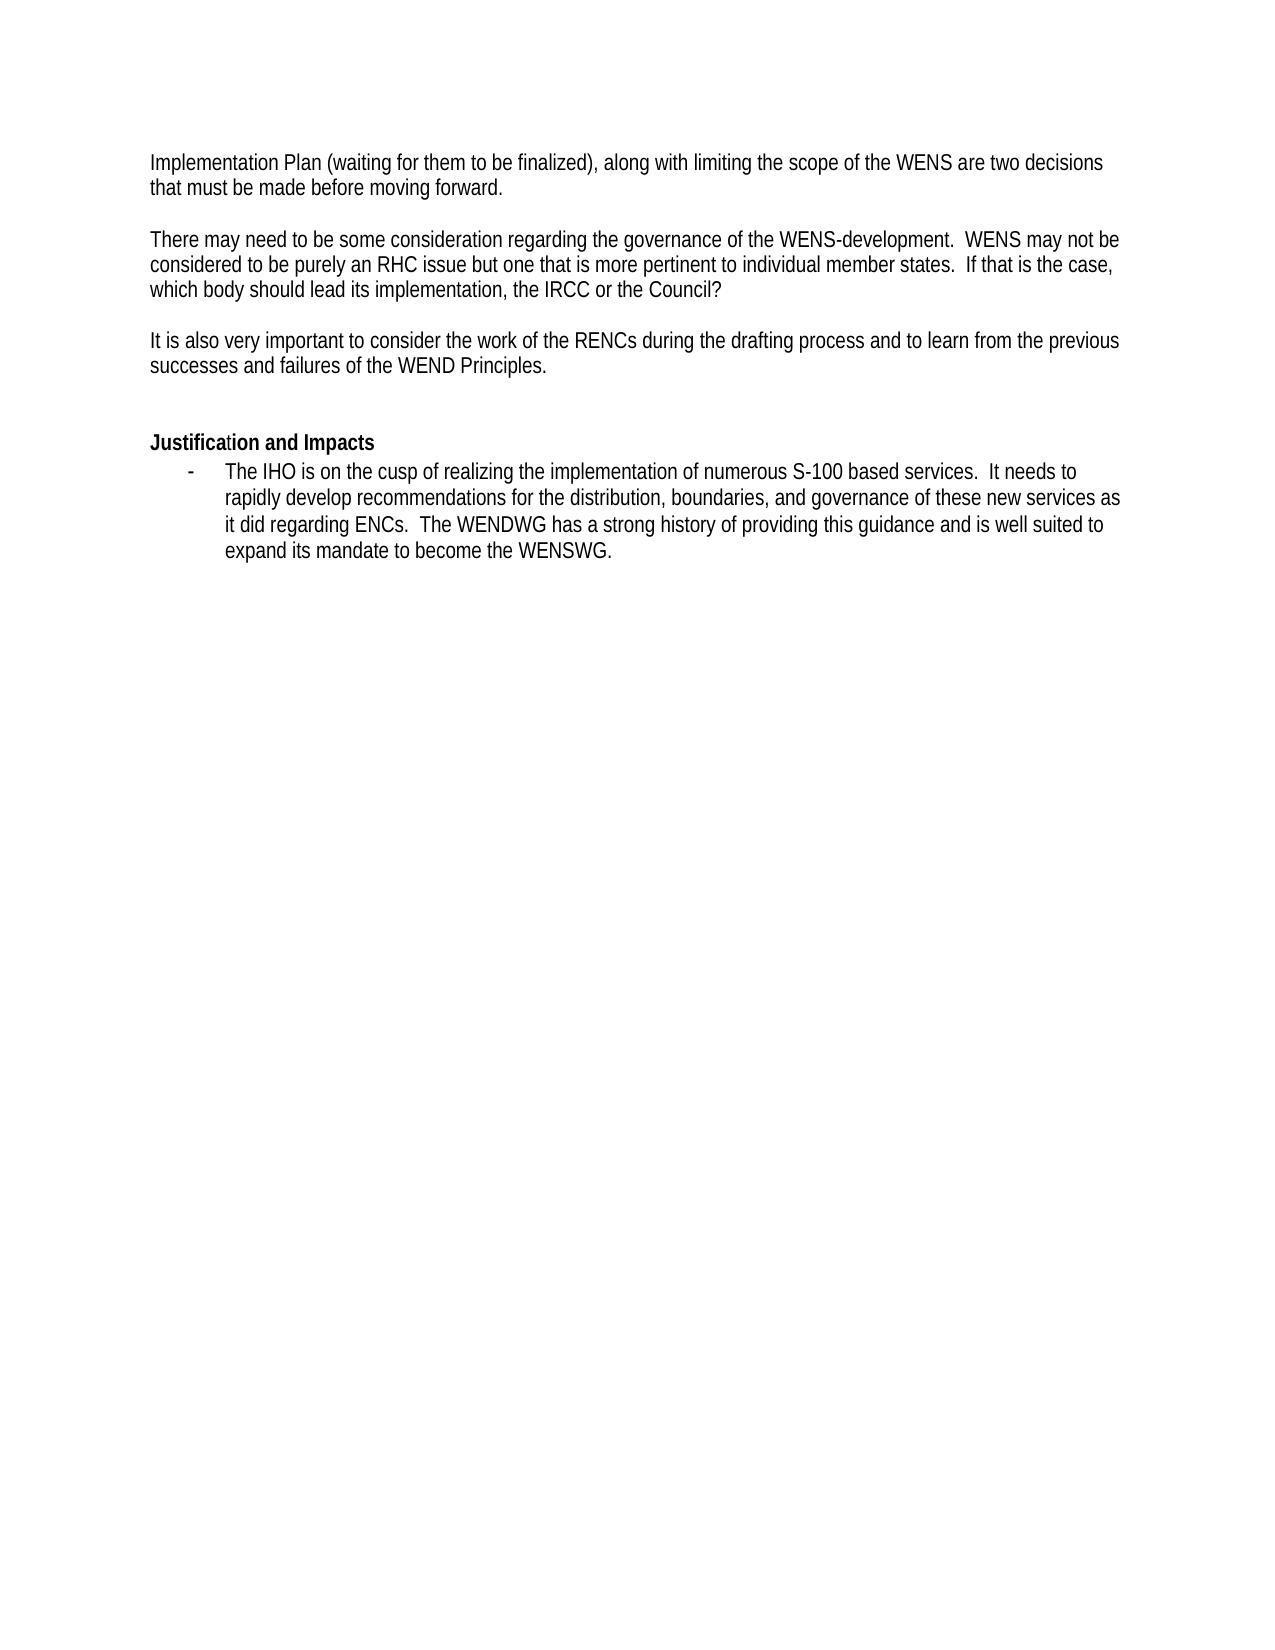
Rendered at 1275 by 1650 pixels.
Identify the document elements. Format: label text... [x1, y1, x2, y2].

text Justification and Impacts [150, 429, 1131, 456]
text Implementation Plan (waiting for them to be finalized), along with limiting the scope of the WENS are two decisions that must be made before moving forward. [150, 151, 1107, 201]
text It is also very important to consider the work of the RENCs during the drafting process and to learn from the previous successes and failures of the WEND Principles. [150, 328, 1123, 378]
text There may need to be some consideration regarding the governance of the WENS-development. WENS may not be considered to be purely an RHC issue but one that is more pertinent to individual member states. If that is the case, which body should lead its implementation, the IRCC or the Council? [150, 227, 1124, 302]
text - The IHO is on the cusp of realizing the implementation of numerous S-100 based services. It needs to rapidly develop recommendations for the distribution, boundaries, and governance of these new services as it did regarding ENCs. The WENDWG has a strong history of providing this guidance and is well suited to expand its mandate to become the WENSWG. [187, 456, 1124, 563]
